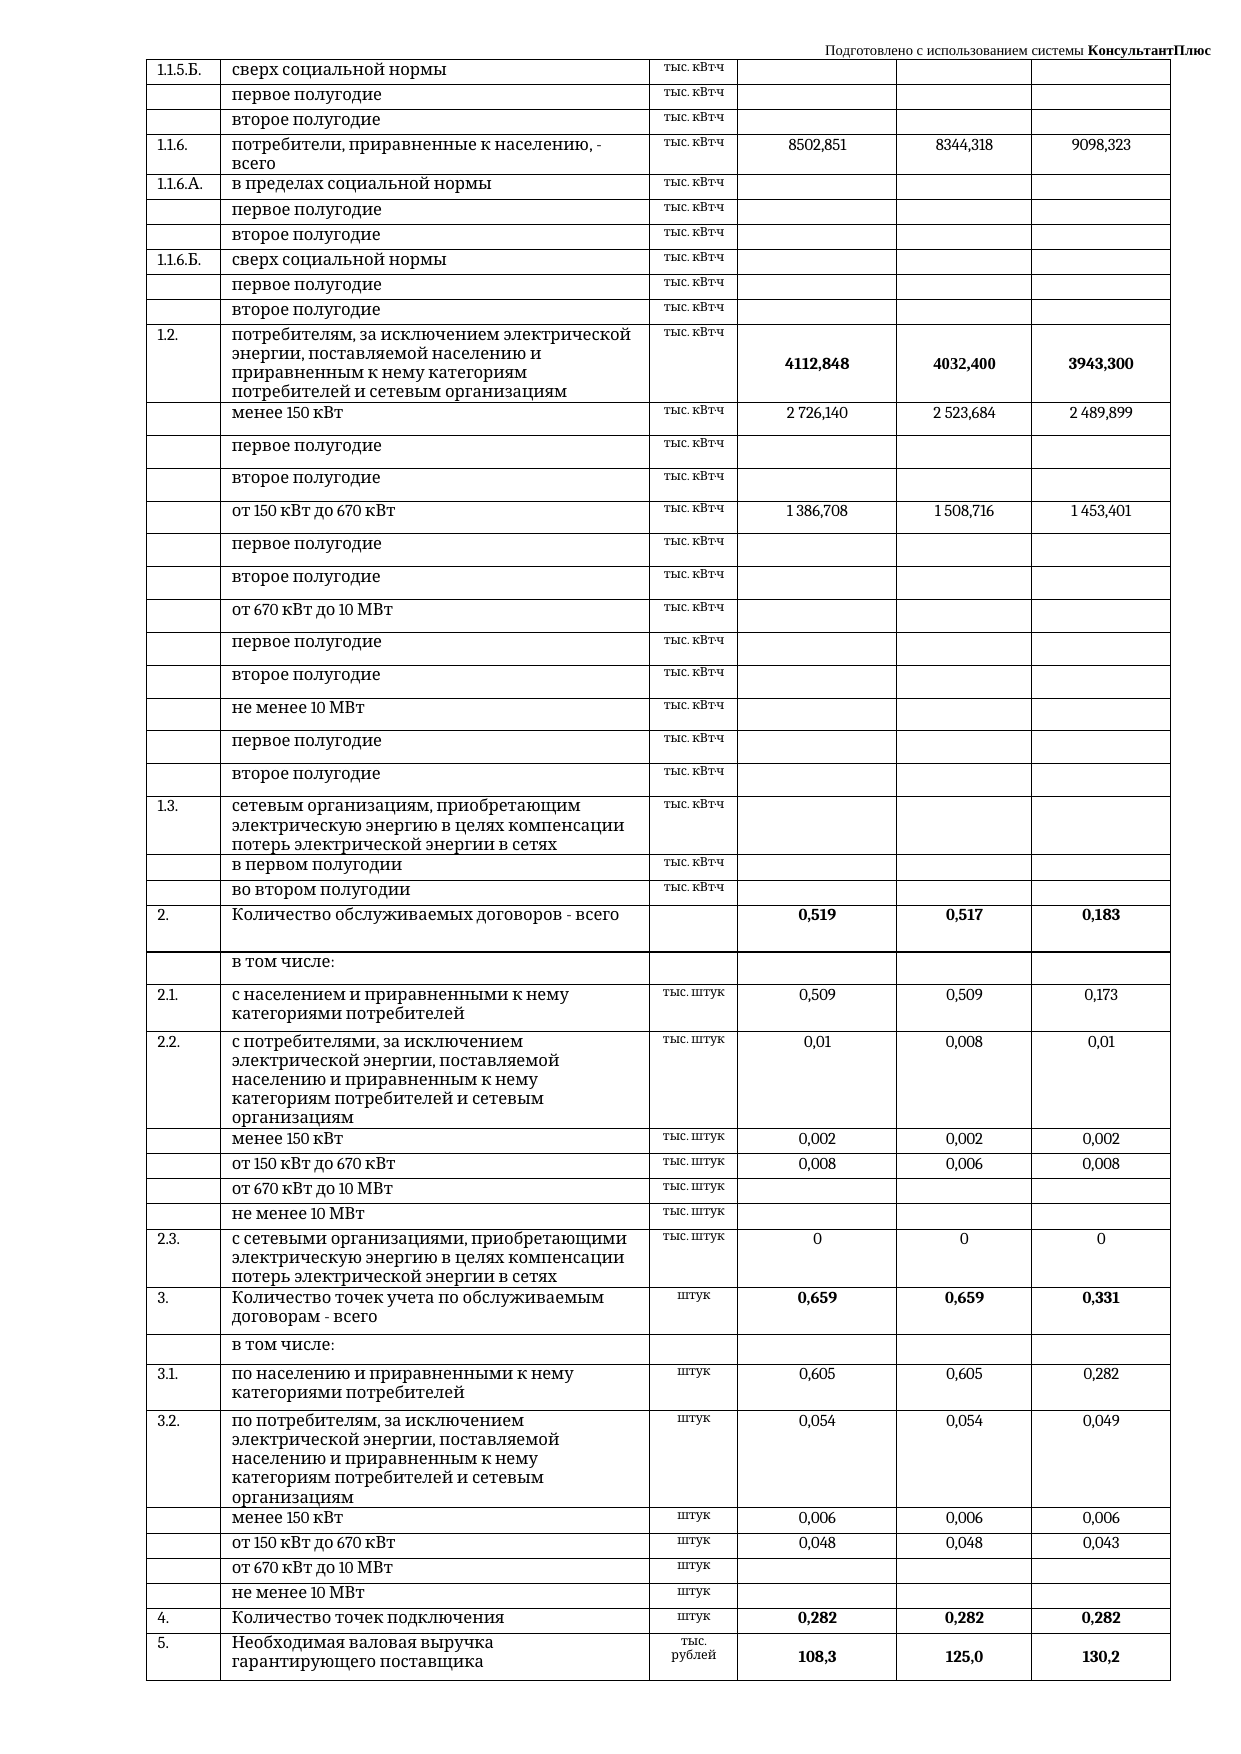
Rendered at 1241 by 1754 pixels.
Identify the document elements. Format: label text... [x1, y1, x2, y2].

table_cell [147, 731, 220, 763]
table_cell штук [650, 1559, 737, 1583]
table_cell 2 489,899 [1032, 403, 1170, 435]
table_cell [1032, 469, 1170, 501]
table_cell тыс. кВт·ч [650, 110, 737, 134]
table_cell [1032, 200, 1170, 224]
table_cell тыс. штук [650, 1032, 737, 1128]
table_cell 1.1.6.А. [147, 175, 220, 199]
table_cell первое полугодие [221, 436, 649, 468]
table_cell 9098,323 [1032, 135, 1170, 174]
table_cell [738, 633, 896, 664]
table_cell [147, 1179, 220, 1203]
table_cell штук [650, 1534, 737, 1557]
table_cell тыс. кВт·ч [650, 881, 737, 904]
table_cell [147, 1559, 220, 1583]
table_cell [738, 855, 896, 879]
table_cell [147, 1204, 220, 1228]
table_cell [147, 855, 220, 879]
table_cell 8502,851 [738, 135, 896, 174]
table_cell [897, 731, 1031, 763]
table_cell 1.2. [147, 325, 220, 402]
table_cell [738, 469, 896, 501]
table_cell [738, 225, 896, 249]
table_cell 5. [147, 1634, 220, 1679]
table_cell тыс. кВт·ч [650, 436, 737, 468]
table_cell [147, 225, 220, 249]
table_cell [1032, 567, 1170, 599]
table_cell 4032,400 [897, 325, 1031, 402]
table_cell первое полугодие [221, 633, 649, 664]
table_cell тыс. кВт·ч [650, 567, 737, 599]
table_cell 0,517 [897, 906, 1031, 951]
table_cell [897, 110, 1031, 134]
table_cell [897, 60, 1031, 84]
table_cell тыс. кВт·ч [650, 60, 737, 84]
table_cell штук [650, 1584, 737, 1608]
table_cell второе полугодие [221, 110, 649, 134]
table_cell [738, 1559, 896, 1583]
table_cell тыс. кВт·ч [650, 600, 737, 632]
table_cell [738, 300, 896, 324]
table_cell [1032, 60, 1170, 84]
table_cell не менее 10 МВт [221, 699, 649, 730]
table_cell тыс. кВт·ч [650, 666, 737, 697]
table_cell 0 [1032, 1230, 1170, 1287]
table_cell 0,054 [897, 1411, 1031, 1507]
table_cell тыс. кВт·ч [650, 633, 737, 664]
table_cell первое полугодие [221, 731, 649, 763]
table_cell второе полугодие [221, 469, 649, 501]
table_cell 1.1.6. [147, 135, 220, 174]
table_cell тыс. штук [650, 1204, 737, 1228]
table_cell 0,006 [1032, 1508, 1170, 1532]
table_cell тыс. кВт·ч [650, 85, 737, 109]
table_cell тыс. кВт·ч [650, 275, 737, 299]
table_cell тыс. штук [650, 1154, 737, 1178]
table_cell 0,282 [1032, 1365, 1170, 1410]
table_cell [897, 567, 1031, 599]
table_cell [738, 85, 896, 109]
table_cell [738, 534, 896, 566]
table_cell по населению и приравненными к нему категориями потребителей [221, 1365, 649, 1410]
table_cell 4112,848 [738, 325, 896, 402]
table_cell менее 150 кВт [221, 403, 649, 435]
table_cell 0,002 [738, 1129, 896, 1153]
table_cell [738, 110, 896, 134]
table_cell сверх социальной нормы [221, 60, 649, 84]
table_cell от 150 кВт до 670 кВт [221, 1154, 649, 1178]
table_cell первое полугодие [221, 200, 649, 224]
table_cell 0,002 [1032, 1129, 1170, 1153]
table_cell тыс. кВт·ч [650, 135, 737, 174]
table_cell [897, 953, 1031, 984]
table_cell [738, 881, 896, 904]
table_cell [897, 1559, 1031, 1583]
table_cell [147, 403, 220, 435]
table_cell [738, 1179, 896, 1203]
table_cell 2 726,140 [738, 403, 896, 435]
table_cell 0,282 [738, 1609, 896, 1633]
table_cell 0,002 [897, 1129, 1031, 1153]
table_cell 130,2 [1032, 1634, 1170, 1679]
table_cell [1032, 953, 1170, 984]
table_cell [1032, 85, 1170, 109]
table_cell [897, 200, 1031, 224]
table_cell 0,659 [738, 1288, 896, 1334]
table_cell в первом полугодии [221, 855, 649, 879]
table_cell 0,282 [1032, 1609, 1170, 1633]
table_cell [147, 953, 220, 984]
table_cell 0,006 [897, 1154, 1031, 1178]
table_cell [147, 567, 220, 599]
table_cell [897, 175, 1031, 199]
table_cell тыс. кВт·ч [650, 534, 737, 566]
table_cell сетевым организациям, приобретающим электрическую энергию в целях компенсации потерь электрической энергии в сетях [221, 797, 649, 854]
table_cell 0,048 [897, 1534, 1031, 1557]
table_cell [897, 300, 1031, 324]
table_cell [147, 534, 220, 566]
table_cell [1032, 225, 1170, 249]
table_cell [147, 275, 220, 299]
table_cell [738, 797, 896, 854]
table_cell [147, 110, 220, 134]
table_cell [650, 906, 737, 951]
table_cell первое полугодие [221, 85, 649, 109]
table_cell [897, 666, 1031, 697]
table_cell 0 [897, 1230, 1031, 1287]
table_cell тыс. кВт·ч [650, 250, 737, 274]
table_cell в пределах социальной нормы [221, 175, 649, 199]
table_cell от 150 кВт до 670 кВт [221, 1534, 649, 1557]
table_cell [1032, 666, 1170, 697]
table_cell [1032, 633, 1170, 664]
table_cell [897, 250, 1031, 274]
table_cell [147, 1335, 220, 1363]
table_cell 0,049 [1032, 1411, 1170, 1507]
table_cell [1032, 436, 1170, 468]
table_cell [738, 764, 896, 796]
table_cell [897, 469, 1031, 501]
table_cell 0,509 [738, 985, 896, 1031]
table_cell 0,01 [738, 1032, 896, 1128]
table_cell 1.1.5.Б. [147, 60, 220, 84]
table_cell второе полугодие [221, 666, 649, 697]
table_cell [1032, 534, 1170, 566]
table_cell 1.1.6.Б. [147, 250, 220, 274]
table_cell 2. [147, 906, 220, 951]
table_cell [147, 1508, 220, 1532]
table_cell [1032, 855, 1170, 879]
table_cell 125,0 [897, 1634, 1031, 1679]
table_cell [897, 85, 1031, 109]
table_cell в том числе: [221, 953, 649, 984]
table_cell сверх социальной нормы [221, 250, 649, 274]
table_cell [738, 436, 896, 468]
table_cell [738, 953, 896, 984]
table_cell [147, 633, 220, 664]
table_cell 0 [738, 1230, 896, 1287]
table_cell [147, 300, 220, 324]
table_cell второе полугодие [221, 300, 649, 324]
table_cell штук [650, 1508, 737, 1532]
table_cell тыс. штук [650, 1230, 737, 1287]
table_cell [1032, 600, 1170, 632]
table_cell первое полугодие [221, 534, 649, 566]
table_cell с потребителями, за исключением электрической энергии, поставляемой населению и приравненным к нему категориям потребителей и сетевым организациям [221, 1032, 649, 1128]
table_cell 0,173 [1032, 985, 1170, 1031]
table_cell [738, 731, 896, 763]
table_cell [897, 1584, 1031, 1608]
table_cell штук [650, 1609, 737, 1633]
table_cell [147, 200, 220, 224]
table_cell [1032, 731, 1170, 763]
table_cell 0,183 [1032, 906, 1170, 951]
table_cell тыс. штук [650, 1129, 737, 1153]
table_cell 1 386,708 [738, 502, 896, 533]
table_cell [738, 175, 896, 199]
table_cell тыс. кВт·ч [650, 175, 737, 199]
table_cell [1032, 699, 1170, 730]
table_cell 0,519 [738, 906, 896, 951]
table_cell [738, 666, 896, 697]
table_cell тыс. кВт·ч [650, 200, 737, 224]
table_cell тыс. кВт·ч [650, 502, 737, 533]
table_cell тыс. кВт·ч [650, 855, 737, 879]
table_cell тыс. штук [650, 1179, 737, 1203]
table_cell [147, 436, 220, 468]
table_cell 0,605 [897, 1365, 1031, 1410]
table_cell тыс. кВт·ч [650, 699, 737, 730]
table_cell [147, 1584, 220, 1608]
table_cell [147, 502, 220, 533]
table_cell 2 523,684 [897, 403, 1031, 435]
table_cell штук [650, 1411, 737, 1507]
table_cell 0,043 [1032, 1534, 1170, 1557]
table_cell [650, 953, 737, 984]
table_cell Необходимая валовая выручка гарантирующего поставщика [221, 1634, 649, 1679]
table_cell 2.1. [147, 985, 220, 1031]
table_cell с сетевыми организациями, приобретающими электрическую энергию в целях компенсации потерь электрической энергии в сетях [221, 1230, 649, 1287]
table_cell 0,509 [897, 985, 1031, 1031]
table_cell потребителям, за исключением электрической энергии, поставляемой населению и приравненным к нему категориям потребителей и сетевым организациям [221, 325, 649, 402]
table_cell от 670 кВт до 10 МВт [221, 600, 649, 632]
table_cell штук [650, 1288, 737, 1334]
table_cell [147, 469, 220, 501]
table_cell [147, 881, 220, 904]
table_cell 1 453,401 [1032, 502, 1170, 533]
table_cell от 670 кВт до 10 МВт [221, 1559, 649, 1583]
table_cell [897, 1179, 1031, 1203]
table_cell [897, 1335, 1031, 1363]
table_cell [1032, 1559, 1170, 1583]
table_cell 0,659 [897, 1288, 1031, 1334]
table_cell 0,01 [1032, 1032, 1170, 1128]
table_cell [1032, 250, 1170, 274]
table_cell [147, 85, 220, 109]
table_cell [738, 1584, 896, 1608]
table_cell [897, 275, 1031, 299]
table_cell [897, 436, 1031, 468]
table_cell 108,3 [738, 1634, 896, 1679]
table_cell 0,054 [738, 1411, 896, 1507]
table_cell [147, 1129, 220, 1153]
table_cell 1.3. [147, 797, 220, 854]
table_cell штук [650, 1365, 737, 1410]
table_cell [1032, 110, 1170, 134]
table_cell первое полугодие [221, 275, 649, 299]
table_cell [897, 764, 1031, 796]
table_cell [1032, 275, 1170, 299]
table_cell Количество точек учета по обслуживаемым договорам - всего [221, 1288, 649, 1334]
table_cell [147, 1534, 220, 1557]
table_cell тыс. рублей [650, 1634, 737, 1679]
table_cell [147, 699, 220, 730]
table_cell тыс. кВт·ч [650, 300, 737, 324]
table_cell 3. [147, 1288, 220, 1334]
table_cell [650, 1335, 737, 1363]
table_cell менее 150 кВт [221, 1129, 649, 1153]
table_cell [1032, 764, 1170, 796]
table_cell 2.3. [147, 1230, 220, 1287]
table_cell [738, 699, 896, 730]
table_cell тыс. кВт·ч [650, 469, 737, 501]
table_cell 0,331 [1032, 1288, 1170, 1334]
table_cell [897, 797, 1031, 854]
table_cell [738, 275, 896, 299]
table_cell [897, 881, 1031, 904]
table_cell потребители, приравненные к населению, - всего [221, 135, 649, 174]
table_cell [738, 1335, 896, 1363]
table_cell второе полугодие [221, 567, 649, 599]
table_cell от 150 кВт до 670 кВт [221, 502, 649, 533]
table_cell с населением и приравненными к нему категориями потребителей [221, 985, 649, 1031]
table_cell [1032, 175, 1170, 199]
table_cell [147, 764, 220, 796]
table_cell второе полугодие [221, 764, 649, 796]
table_cell 0,006 [897, 1508, 1031, 1532]
table_cell [897, 1204, 1031, 1228]
table_cell [738, 60, 896, 84]
table_cell 4. [147, 1609, 220, 1633]
table_cell 2.2. [147, 1032, 220, 1128]
table_cell [738, 1204, 896, 1228]
table_cell 0,008 [897, 1032, 1031, 1128]
table_cell [897, 600, 1031, 632]
table_cell не менее 10 МВт [221, 1584, 649, 1608]
table_cell тыс. кВт·ч [650, 797, 737, 854]
table_cell Количество обслуживаемых договоров - всего [221, 906, 649, 951]
table_cell [147, 1154, 220, 1178]
table_cell 3943,300 [1032, 325, 1170, 402]
table_cell 8344,318 [897, 135, 1031, 174]
table_cell в том числе: [221, 1335, 649, 1363]
table_cell [897, 633, 1031, 664]
table_cell [738, 200, 896, 224]
table_cell [1032, 1584, 1170, 1608]
table_cell 1 508,716 [897, 502, 1031, 533]
table_cell [897, 225, 1031, 249]
table_cell тыс. кВт·ч [650, 764, 737, 796]
table_cell [1032, 1335, 1170, 1363]
table_cell 0,008 [1032, 1154, 1170, 1178]
table_cell 0,008 [738, 1154, 896, 1178]
table_cell [1032, 797, 1170, 854]
table_cell тыс. кВт·ч [650, 731, 737, 763]
table_cell [897, 855, 1031, 879]
table_cell [1032, 300, 1170, 324]
table_cell второе полугодие [221, 225, 649, 249]
table_cell [738, 250, 896, 274]
table_cell 0,006 [738, 1508, 896, 1532]
table_cell [147, 666, 220, 697]
table_cell [1032, 1204, 1170, 1228]
table_cell [738, 567, 896, 599]
table_cell не менее 10 МВт [221, 1204, 649, 1228]
table_cell менее 150 кВт [221, 1508, 649, 1532]
table_cell 0,282 [897, 1609, 1031, 1633]
table_cell по потребителям, за исключением электрической энергии, поставляемой населению и приравненным к нему категориям потребителей и сетевым организациям [221, 1411, 649, 1507]
table_cell 3.2. [147, 1411, 220, 1507]
table_cell [1032, 1179, 1170, 1203]
table_cell тыс. кВт·ч [650, 403, 737, 435]
table_cell [897, 534, 1031, 566]
table_cell от 670 кВт до 10 МВт [221, 1179, 649, 1203]
table_cell [147, 600, 220, 632]
table_cell Количество точек подключения [221, 1609, 649, 1633]
table_cell тыс. кВт·ч [650, 325, 737, 402]
table_cell тыс. кВт·ч [650, 225, 737, 249]
table_cell [1032, 881, 1170, 904]
table_cell [897, 699, 1031, 730]
table_cell во втором полугодии [221, 881, 649, 904]
table_cell 0,048 [738, 1534, 896, 1557]
table_cell [738, 600, 896, 632]
table_cell тыс. штук [650, 985, 737, 1031]
table_cell 3.1. [147, 1365, 220, 1410]
table_cell 0,605 [738, 1365, 896, 1410]
